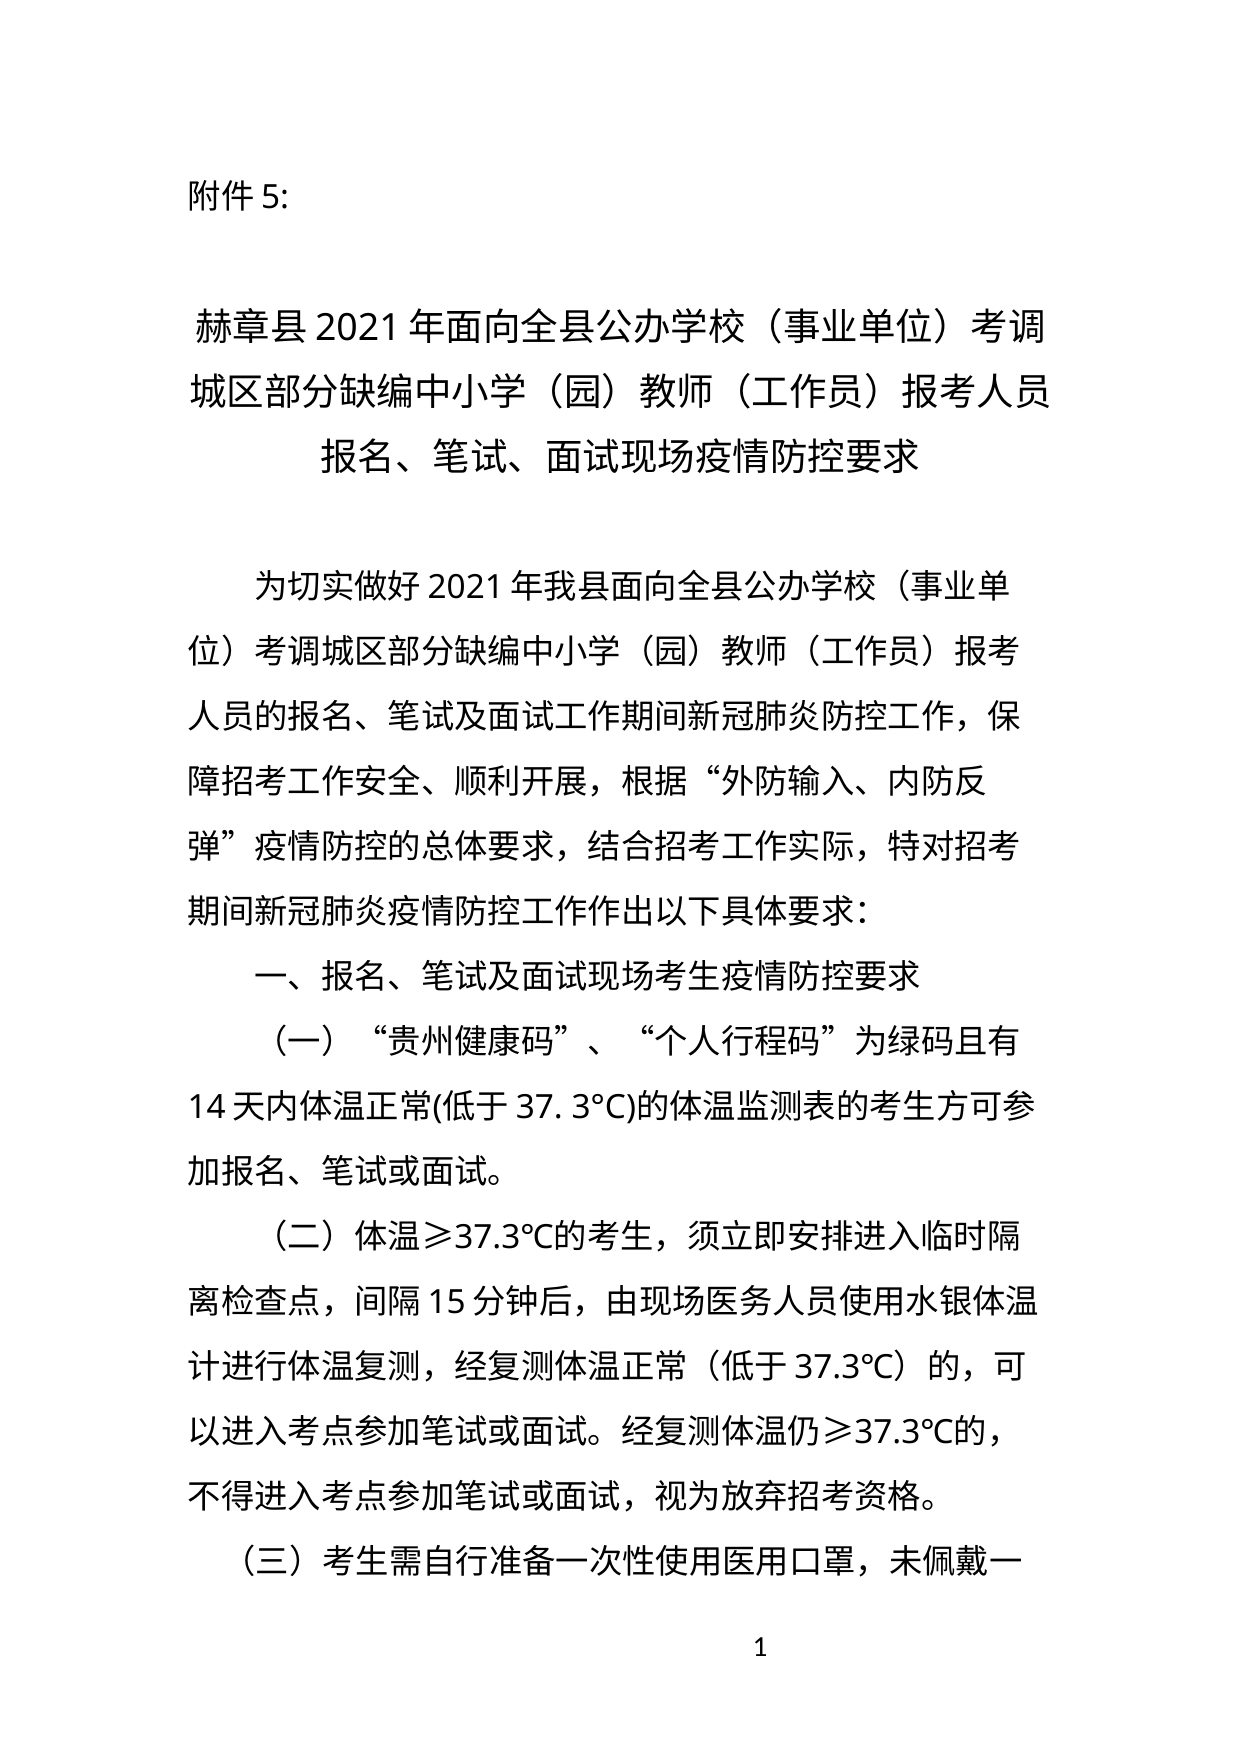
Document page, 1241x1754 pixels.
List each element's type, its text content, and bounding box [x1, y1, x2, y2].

list 为切实做好2021年我县面向全县公办学校（事业单位）考调城区部分缺编中小学（园）教师（工作员）报考人员的报名、笔试及面试工作期间新冠肺炎防控工作，保障招考工作安全、顺利开展，根据“外防输入、内防反弹”疫情防控的总体要求，结合招考工作实际，特对招考期间新冠肺炎疫情防控工作作出以下具体要求： [187, 552, 1053, 942]
list 赫章县2021年面向全县公办学校（事业单位）考调城区部分缺编中小学（园）教师（工作员）报考人员报名、笔试、面试现场疫情防控要求 [187, 292, 1053, 487]
list 一、报名、笔试及面试现场考生疫情防控要求 [187, 942, 1053, 1007]
list 附件5: [187, 162, 1053, 227]
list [187, 1202, 1053, 1592]
list （一）“贵州健康码”、“个人行程码”为绿码且有14天内体温正常(低于37. 3°C)的体温监测表的考生方可参加报名、笔试或面试。 [187, 1007, 1053, 1202]
